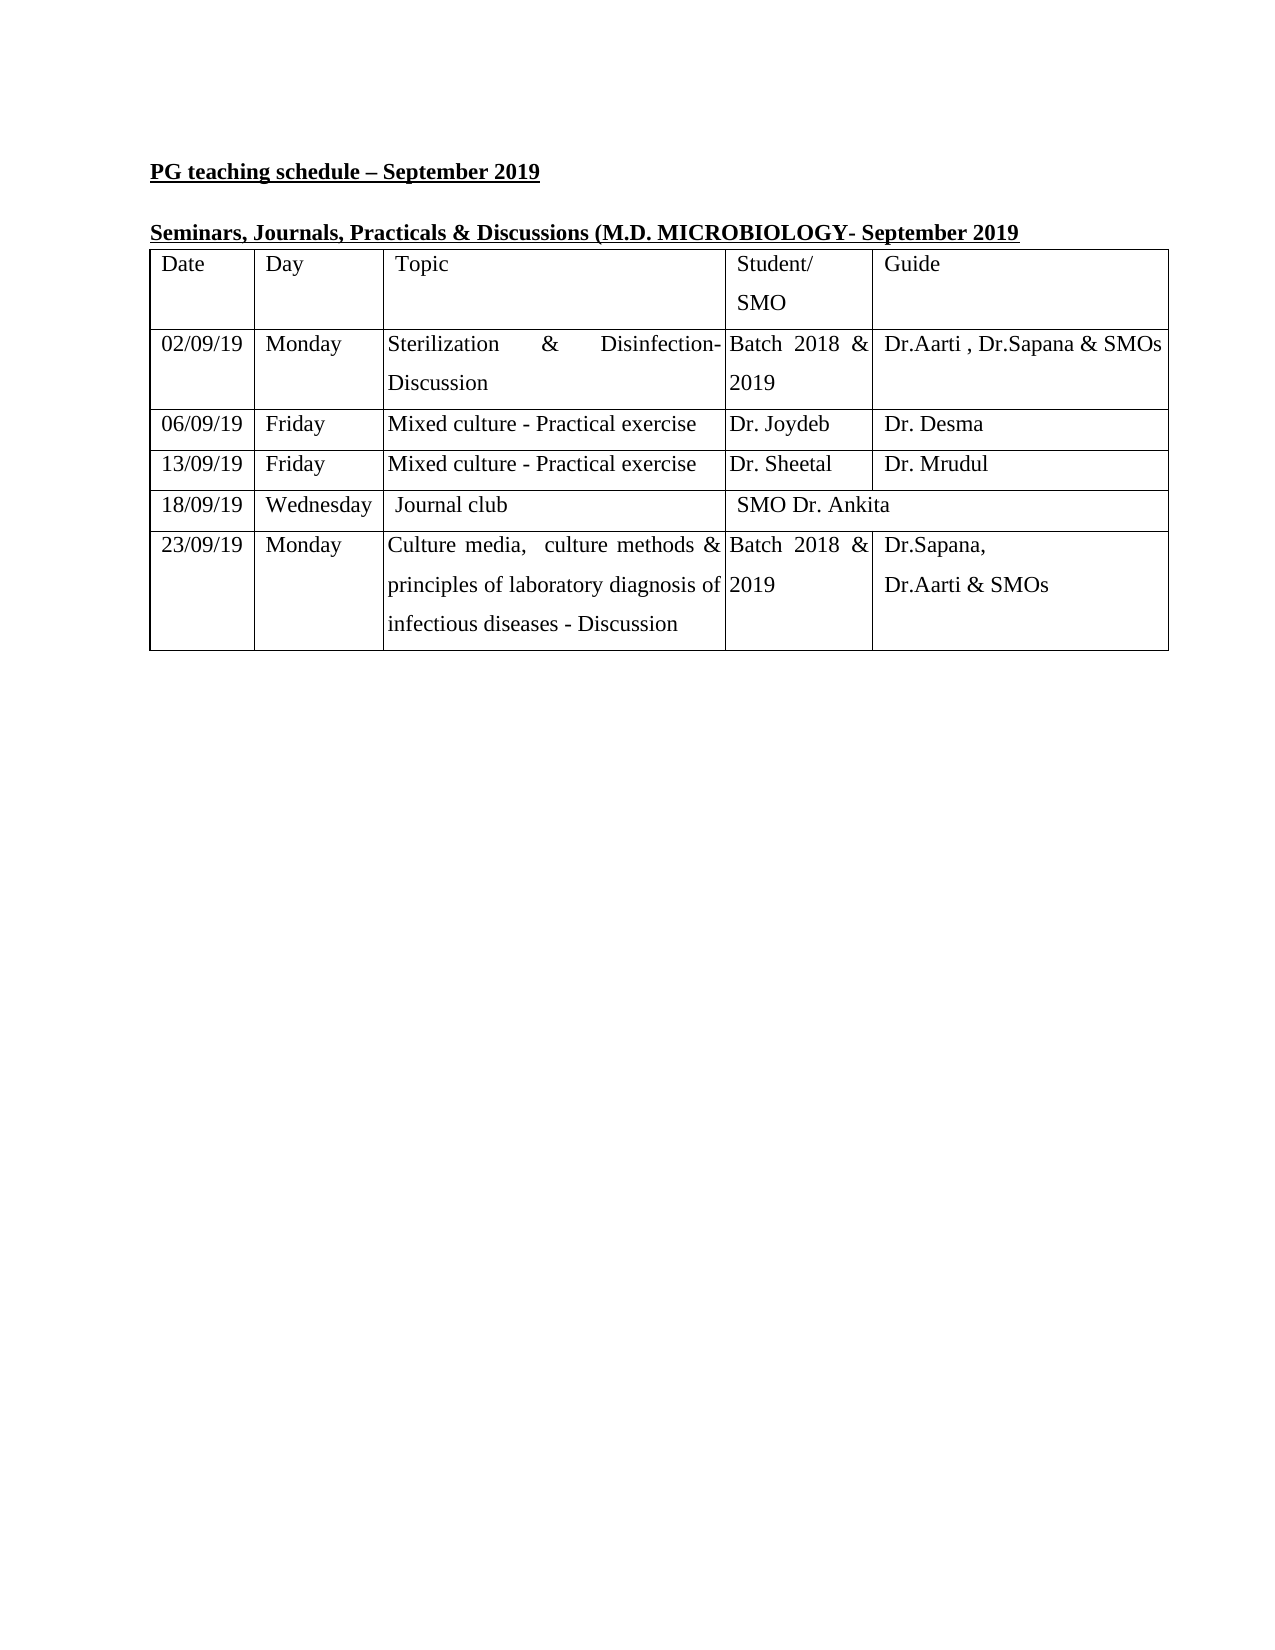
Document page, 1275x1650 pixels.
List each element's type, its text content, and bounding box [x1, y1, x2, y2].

table_cell Culture media, culture methods & principles of laboratory diagnosis of infectious diseases - Discussion [384, 532, 725, 650]
table_cell SMO Dr. Ankita [726, 491, 1168, 531]
table_header Student/SMO [726, 250, 872, 329]
table_cell Monday [255, 330, 383, 409]
table_cell Dr. Joydeb [726, 410, 872, 449]
table_cell Dr. Sheetal [726, 451, 872, 490]
table_cell Dr.Aarti , Dr.Sapana & SMOs [873, 330, 1168, 409]
table_cell Sterilization & Disinfection- Discussion [384, 330, 725, 409]
table_cell 06/09/19 [151, 410, 254, 449]
table_cell Dr. Mrudul [873, 451, 1168, 490]
table_header Topic [384, 250, 725, 329]
table_cell 13/09/19 [151, 451, 254, 490]
table_header Day [255, 250, 383, 329]
table_cell 18/09/19 [151, 491, 254, 531]
table_cell Journal club [384, 491, 725, 531]
text PG teaching schedule – September 2019 [150, 158, 1125, 185]
table_cell Friday [255, 410, 383, 449]
table_cell 23/09/19 [151, 532, 254, 650]
table_cell Dr. Desma [873, 410, 1168, 449]
table_header Guide [873, 250, 1168, 329]
table_cell 02/09/19 [151, 330, 254, 409]
table_cell Monday [255, 532, 383, 650]
table_cell Batch 2018 & 2019 [726, 532, 872, 650]
text Seminars, Journals, Practicals & Discussions (M.D. MICROBIOLOGY- September 2019 [150, 219, 1125, 245]
table_cell Mixed culture - Practical exercise [384, 451, 725, 490]
table_cell Wednesday [255, 491, 383, 531]
table_header Date [151, 250, 254, 329]
table_cell Dr.Sapana, Dr.Aarti & SMOs [873, 532, 1168, 650]
table_cell Mixed culture - Practical exercise [384, 410, 725, 449]
table_cell Batch 2018 & 2019 [726, 330, 872, 409]
table_cell Friday [255, 451, 383, 490]
